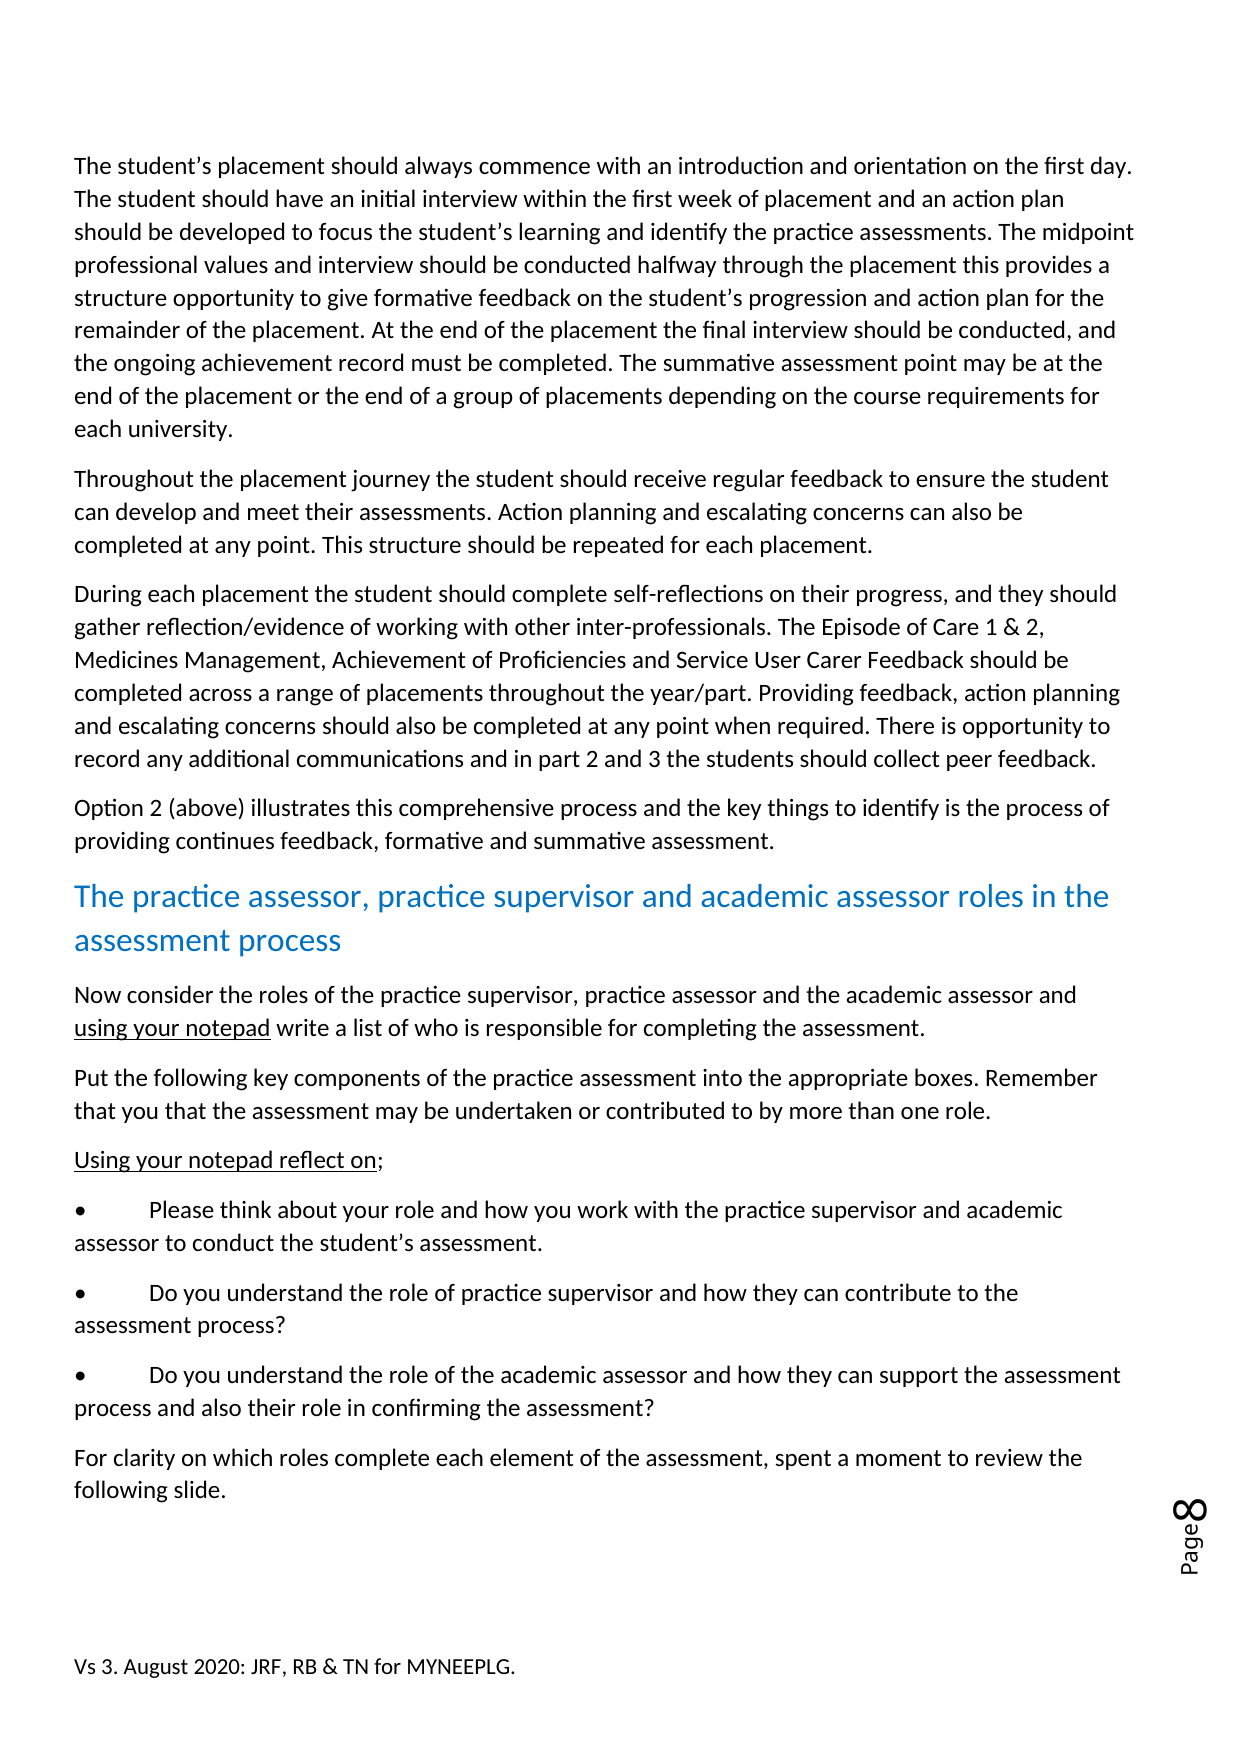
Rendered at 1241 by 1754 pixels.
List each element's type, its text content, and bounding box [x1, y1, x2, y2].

text Using your notepad reflect on; [74, 1144, 1137, 1175]
text • Please think about your role and how you work with the practice supervisor and academic assessor to conduct the student’s assessment. [74, 1194, 1137, 1258]
text The student’s placement should always commence with an introduction and orientation on the first day. The student should have an initial interview within the first week of placement and an action plan should be developed to focus the student’s learning and identify the practice assessments. The midpoint professional values and interview should be conducted halfway through the placement this provides a structure opportunity to give formative feedback on the student’s progression and action plan for the remainder of the placement. At the end of the placement the final interview should be conducted, and the ongoing achievement record must be completed. The summative assessment point may be at the end of the placement or the end of a group of placements depending on the course requirements for each university. [74, 150, 1137, 444]
text • Do you understand the role of practice supervisor and how they can contribute to the assessment process? [74, 1277, 1137, 1340]
text During each placement the student should complete self-reflections on their progress, and they should gather reflection/evidence of working with other inter-professionals. The Episode of Care 1 & 2, Medicines Management, Achievement of Proficiencies and Service User Carer Feedback should be completed across a range of placements throughout the year/part. Providing feedback, action planning and escalating concerns should also be completed at any point when required. There is opportunity to record any additional communications and in part 2 and 3 the students should collect peer feedback. [74, 578, 1137, 773]
text The practice assessor, practice supervisor and academic assessor roles in the assessment process [74, 875, 1137, 960]
text • Do you understand the role of the academic assessor and how they can support the assessment process and also their role in confirming the assessment? [74, 1359, 1137, 1423]
text Throughout the placement journey the student should receive regular feedback to ensure the student can develop and meet their assessments. Action planning and escalating concerns can also be completed at any point. This structure should be repeated for each placement. [74, 463, 1137, 559]
text Put the following key components of the practice assessment into the appropriate boxes. Remember that you that the assessment may be undertaken or contributed to by more than one role. [74, 1062, 1137, 1126]
text Option 2 (above) illustrates this comprehensive process and the key things to identify is the process of providing continues feedback, formative and summative assessment. [74, 792, 1137, 856]
text For clarity on which roles complete each element of the assessment, spent a moment to review the following slide. [74, 1442, 1137, 1505]
text Now consider the roles of the practice supervisor, practice assessor and the academic assessor and using your notepad write a list of who is responsible for completing the assessment. [74, 979, 1137, 1043]
